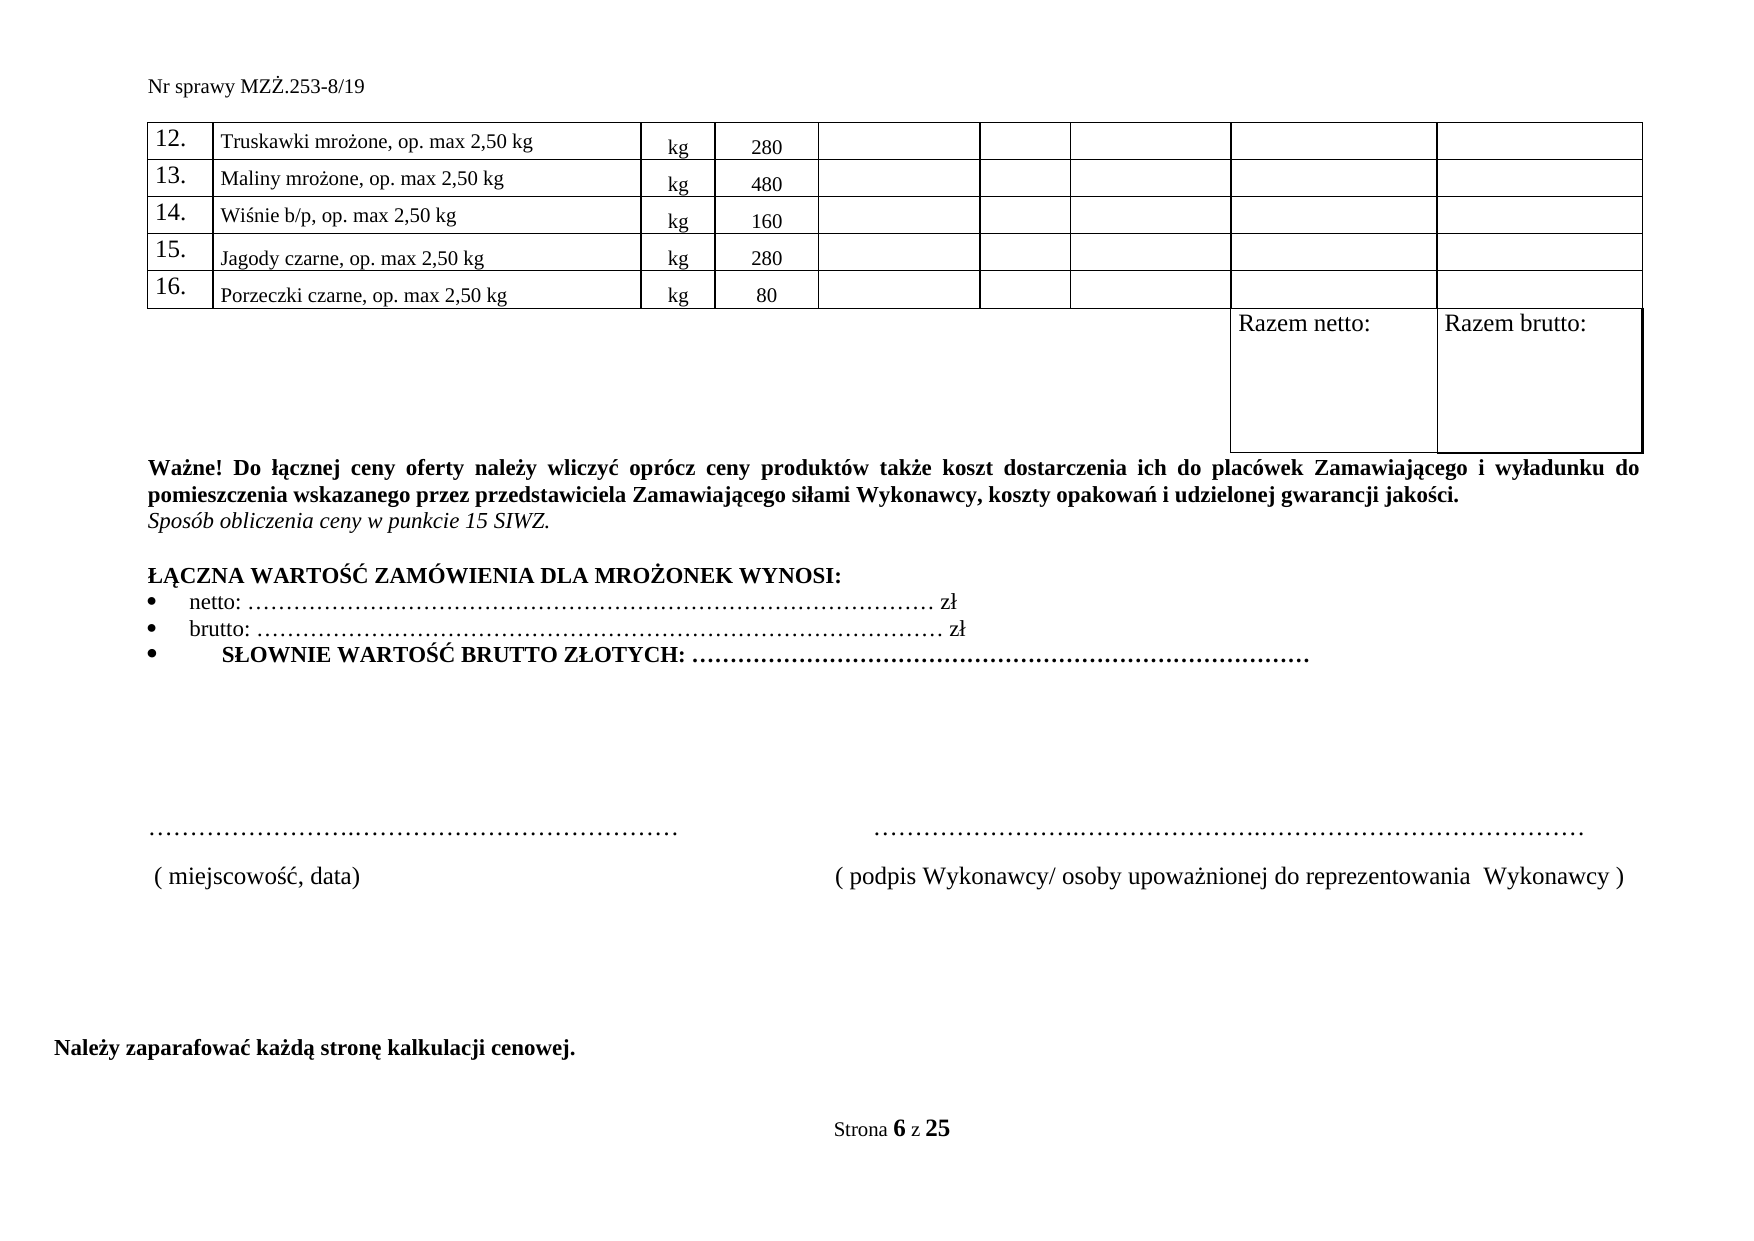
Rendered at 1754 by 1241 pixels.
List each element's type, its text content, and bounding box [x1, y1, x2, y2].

text ( miejscowość, data) ( podpis Wykonawcy/ osoby upoważnionej do reprezentowania Wykonawcy ) [148, 861, 1636, 890]
list …………………….………………………………… …………………….………………….………………………………… [148, 812, 1636, 840]
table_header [140, 122, 1650, 562]
list brutto: ……………………………………………………………………………… zł [148, 615, 1636, 641]
text Należy zaparafować każdą stronę kalkulacji cenowej. [54, 1034, 1636, 1060]
list netto: ……………………………………………………………………………… zł [148, 588, 1636, 615]
list SŁOWNIE WARTOŚĆ BRUTTO ZŁOTYCH: ……………………………………………………………………… [148, 641, 1636, 668]
list ŁĄCZNA WARTOŚĆ ZAMÓWIENIA DLA MROŻONEK WYNOSI: [148, 562, 1636, 588]
